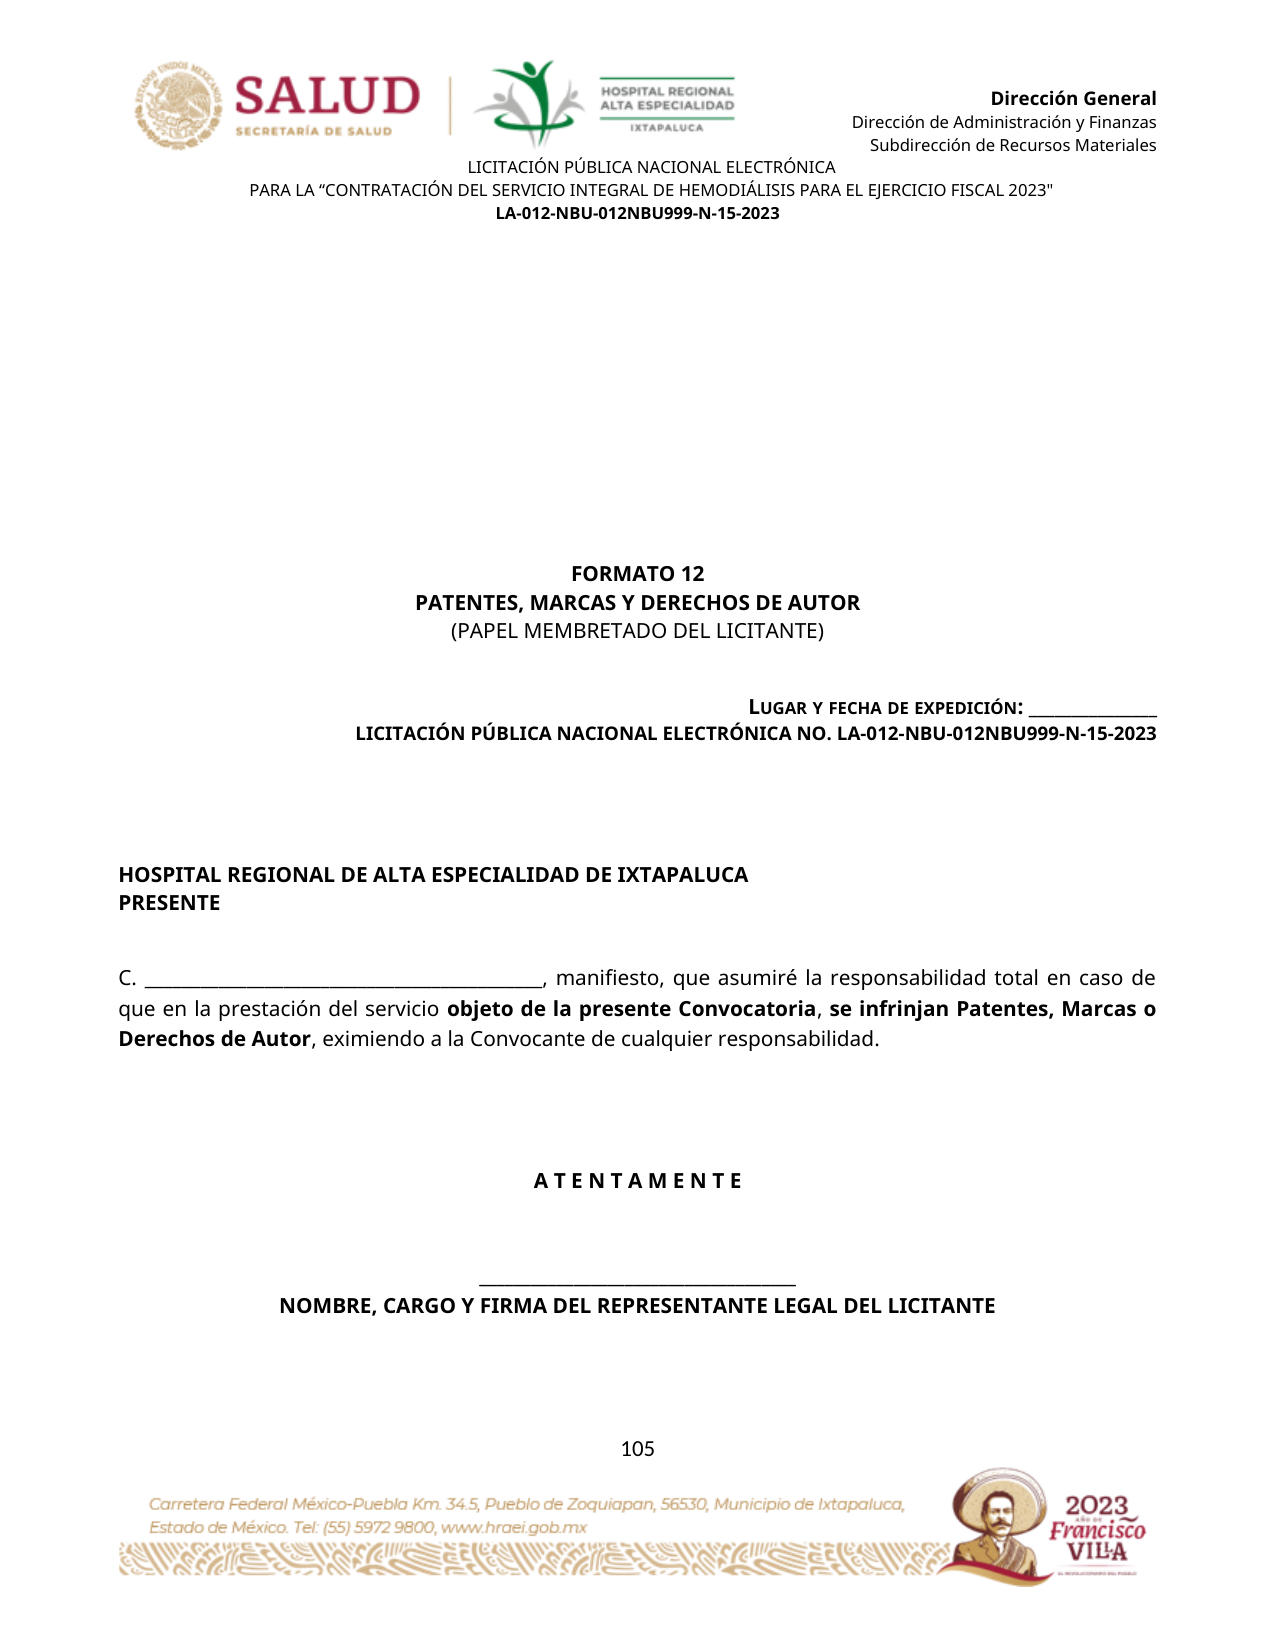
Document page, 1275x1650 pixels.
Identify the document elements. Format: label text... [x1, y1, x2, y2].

picture [119, 1462, 1157, 1587]
text FORMATO 12 [118, 559, 1157, 588]
picture [118, 45, 754, 157]
text (PAPEL MEMBRETADO DEL LICITANTE) [118, 616, 1157, 645]
text LICITACIÓN PÚBLICA NACIONAL ELECTRÓNICA NO. LA-012-NBU-012NBU999-N-15-2023 [118, 721, 1157, 746]
text A T E N T A M E N T E [118, 1166, 1157, 1195]
text PATENTES, MARCAS Y DERECHOS DE AUTOR [118, 588, 1157, 616]
text _____________________________________ [118, 1261, 1157, 1289]
text NOMBRE, CARGO Y FIRMA DEL REPRESENTANTE LEGAL DEL LICITANTE [118, 1291, 1157, 1320]
text PRESENTE [118, 888, 1157, 917]
text HOSPITAL REGIONAL DE ALTA ESPECIALIDAD DE IXTAPALUCA [118, 860, 1157, 888]
text C. ___________________________________________, manifiesto, que asumiré la responsabilidad total en caso de que en la prestación del servicio objeto de la presente Convocatoria, se infrinjan Patentes, Marcas o Derechos de Autor, eximiendo a la Convocante de cualquier responsabilidad. [118, 963, 1157, 1053]
text Lugar y fecha de expedición: _______________ [118, 692, 1157, 721]
